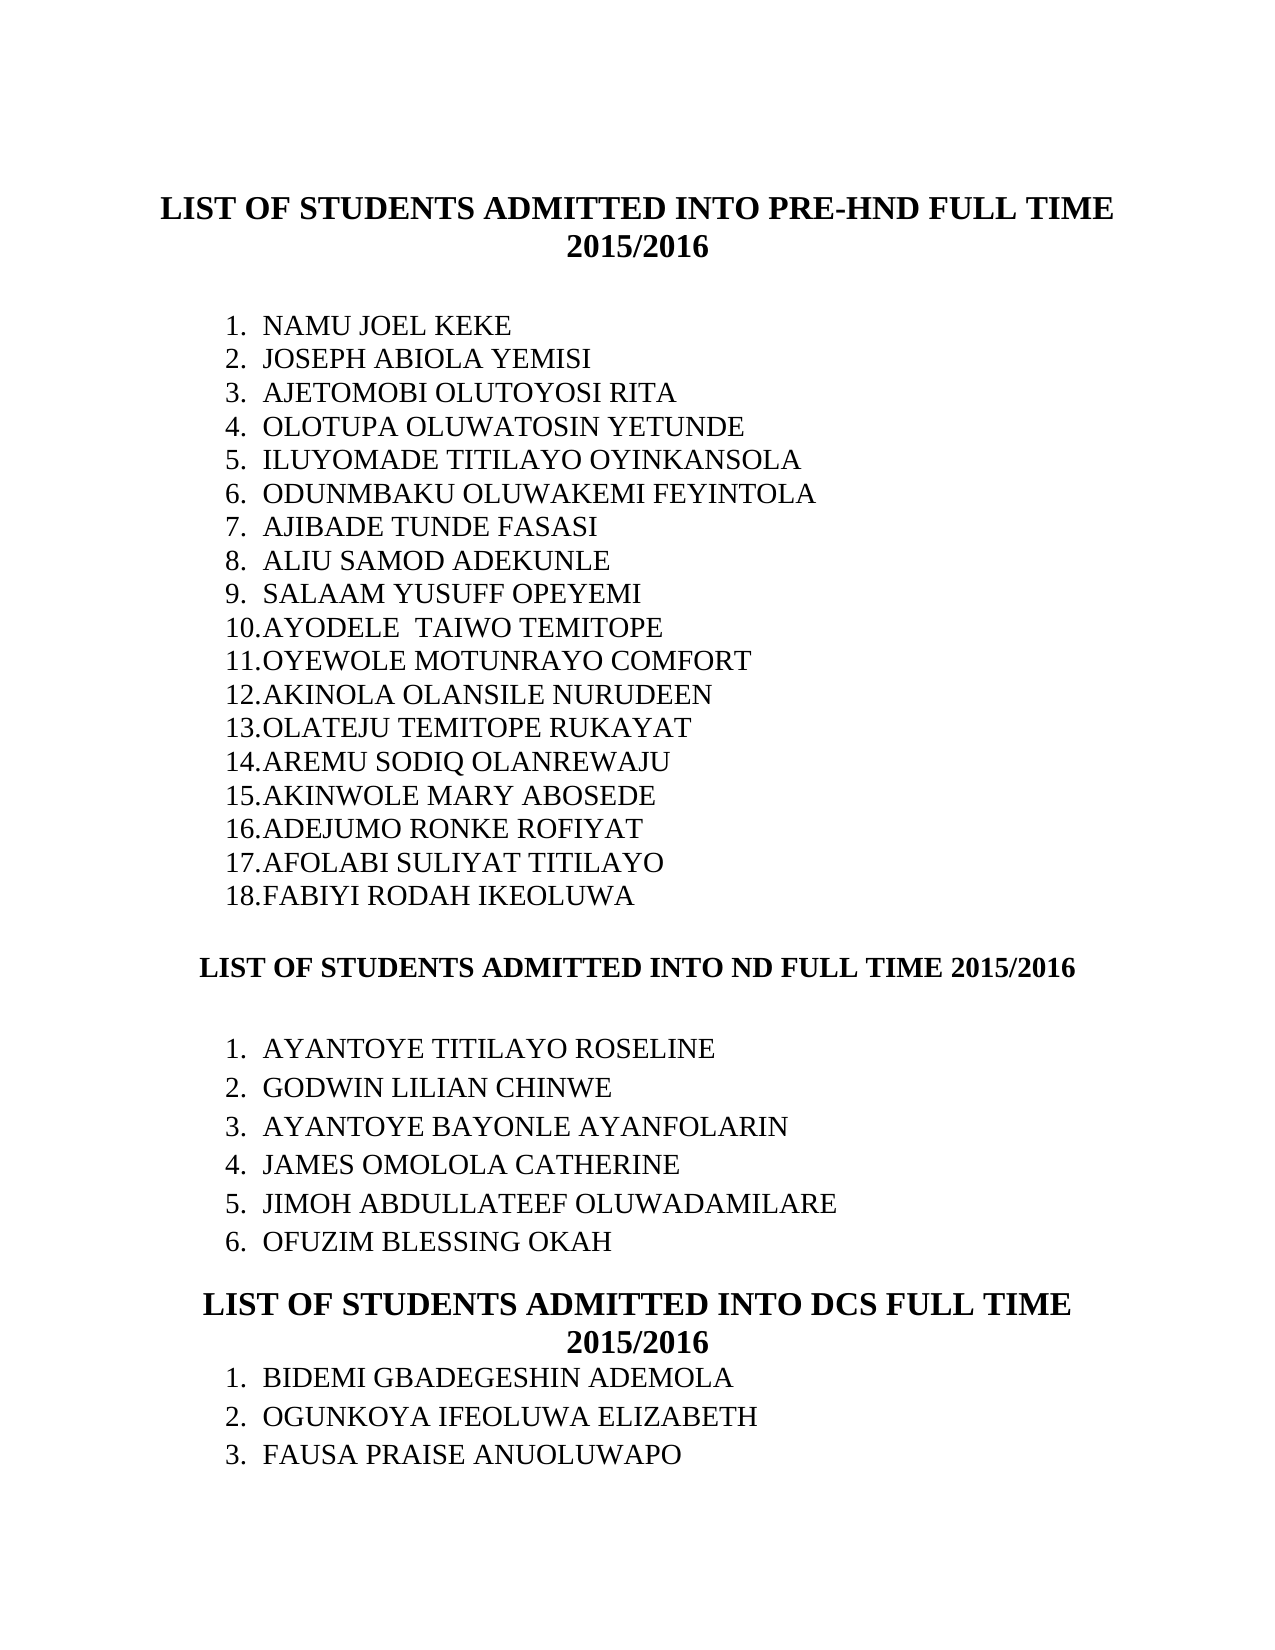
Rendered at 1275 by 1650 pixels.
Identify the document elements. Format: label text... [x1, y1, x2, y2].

list AKINOLA OLANSILE NURUDEEN [225, 677, 1125, 711]
text LIST OF STUDENTS ADMITTED INTO DCS FULL TIME 2015/2016 [150, 1284, 1125, 1360]
list ADEJUMO RONKE ROFIYAT [225, 811, 1125, 845]
list OYEWOLE MOTUNRAYO COMFORT [225, 643, 1125, 677]
list AYANTOYE TITILAYO ROSELINE [225, 1032, 1125, 1065]
list GODWIN LILIAN CHINWE [225, 1070, 1125, 1104]
list AFOLABI SULIYAT TITILAYO [225, 845, 1125, 878]
list ILUYOMADE TITILAYO OYINKANSOLA [225, 442, 1125, 476]
text LIST OF STUDENTS ADMITTED INTO ND FULL TIME 2015/2016 [150, 950, 1125, 984]
list OFUZIM BLESSING OKAH [225, 1224, 1125, 1258]
list AJETOMOBI OLUTOYOSI RITA [225, 375, 1125, 409]
list JAMES OMOLOLA CATHERINE [225, 1147, 1125, 1181]
list AREMU SODIQ OLANREWAJU [225, 744, 1125, 778]
list ODUNMBAKU OLUWAKEMI FEYINTOLA [225, 476, 1125, 509]
list AKINWOLE MARY ABOSEDE [225, 778, 1125, 811]
list JOSEPH ABIOLA YEMISI [225, 342, 1125, 375]
list AYANTOYE BAYONLE AYANFOLARIN [225, 1109, 1125, 1142]
list FABIYI RODAH IKEOLUWA [225, 878, 1125, 912]
list OLATEJU TEMITOPE RUKAYAT [225, 711, 1125, 744]
list FAUSA PRAISE ANUOLUWAPO [225, 1437, 1125, 1471]
list OGUNKOYA IFEOLUWA ELIZABETH [225, 1399, 1125, 1432]
list SALAAM YUSUFF OPEYEMI [225, 576, 1125, 610]
list AYODELE TAIWO TEMITOPE [225, 610, 1125, 643]
list ALIU SAMOD ADEKUNLE [225, 543, 1125, 576]
list NAMU JOEL KEKE [225, 308, 1125, 342]
text LIST OF STUDENTS ADMITTED INTO PRE-HND FULL TIME 2015/2016 [150, 188, 1125, 265]
list JIMOH ABDULLATEEF OLUWADAMILARE [225, 1186, 1125, 1219]
list OLOTUPA OLUWATOSIN YETUNDE [225, 409, 1125, 442]
list AJIBADE TUNDE FASASI [225, 509, 1125, 543]
list BIDEMI GBADEGESHIN ADEMOLA [225, 1360, 1125, 1394]
